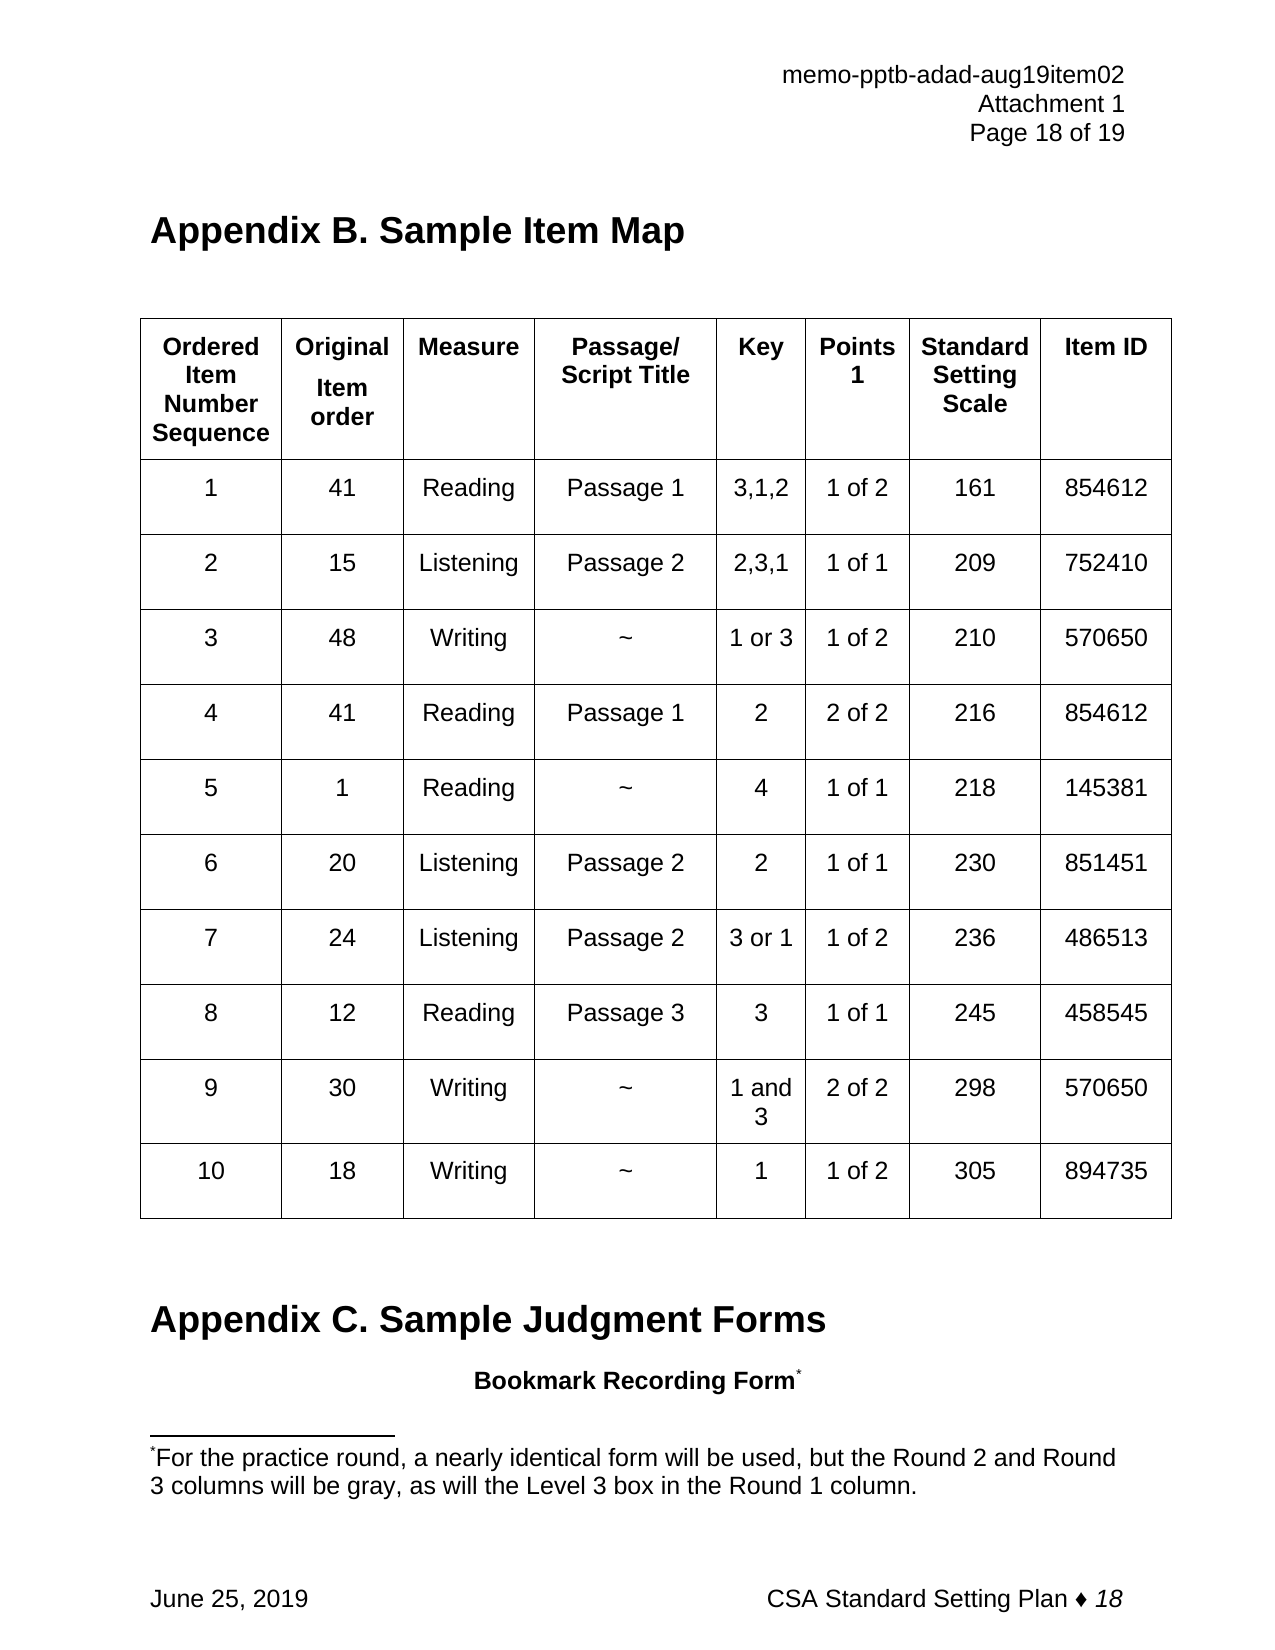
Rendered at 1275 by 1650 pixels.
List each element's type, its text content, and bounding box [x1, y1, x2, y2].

table_cell 48 [282, 610, 403, 684]
table_cell 1 of 2 [806, 1144, 909, 1218]
table_cell 218 [910, 760, 1040, 834]
table_cell Passage 3 [535, 985, 716, 1059]
table_cell Passage 1 [535, 460, 716, 534]
table_cell 854612 [1041, 460, 1171, 534]
table_cell 20 [282, 835, 403, 909]
table_cell 41 [282, 685, 403, 759]
table_cell Passage 2 [535, 910, 716, 984]
table_cell Reading [404, 460, 534, 534]
table_cell Listening [404, 910, 534, 984]
table_cell 1 of 2 [806, 610, 909, 684]
table_header Standard Setting Scale [910, 319, 1040, 459]
table_cell 2 of 2 [806, 685, 909, 759]
table_cell 7 [141, 910, 281, 984]
table_cell 210 [910, 610, 1040, 684]
table_cell 4 [141, 685, 281, 759]
table_cell 1 of 1 [806, 835, 909, 909]
table_cell ~ [535, 1060, 716, 1143]
table_cell 1 [141, 460, 281, 534]
table_cell 570650 [1041, 610, 1171, 684]
table_cell 298 [910, 1060, 1040, 1143]
table_cell 2 [717, 835, 805, 909]
table_cell 1 of 1 [806, 535, 909, 609]
table_cell ~ [535, 610, 716, 684]
table_cell 2 of 2 [806, 1060, 909, 1143]
table_cell 12 [282, 985, 403, 1059]
table_cell 3,1,2 [717, 460, 805, 534]
table_header Ordered Item Number Sequence [141, 319, 281, 459]
table_cell 854612 [1041, 685, 1171, 759]
table_cell Writing [404, 1060, 534, 1143]
table_header Item ID [1041, 319, 1171, 459]
table_cell 894735 [1041, 1144, 1171, 1218]
table_header Measure [404, 319, 534, 459]
table_cell 216 [910, 685, 1040, 759]
table_cell 851451 [1041, 835, 1171, 909]
table_cell 30 [282, 1060, 403, 1143]
table_cell 2,3,1 [717, 535, 805, 609]
table_cell 570650 [1041, 1060, 1171, 1143]
table_cell Listening [404, 535, 534, 609]
table_cell 245 [910, 985, 1040, 1059]
table_cell 486513 [1041, 910, 1171, 984]
table_cell Reading [404, 760, 534, 834]
table_cell 3 or 1 [717, 910, 805, 984]
table_cell Writing [404, 610, 534, 684]
table_cell Passage 2 [535, 835, 716, 909]
table_cell 8 [141, 985, 281, 1059]
table_cell 1 or 3 [717, 610, 805, 684]
table_cell Passage 1 [535, 685, 716, 759]
table_header Passage/ Script Title [535, 319, 716, 459]
table_header Points1 [806, 319, 909, 459]
subtitle Appendix C. Sample Judgment Forms [150, 1297, 1125, 1341]
table_cell Reading [404, 685, 534, 759]
table_cell 1 and 3 [717, 1060, 805, 1143]
subtitle Appendix B. Sample Item Map [150, 209, 1125, 252]
table_cell 5 [141, 760, 281, 834]
table_cell ~ [535, 760, 716, 834]
table_cell 4 [717, 760, 805, 834]
table_cell 24 [282, 910, 403, 984]
table_cell 161 [910, 460, 1040, 534]
table_cell 1 of 2 [806, 910, 909, 984]
table_cell 3 [141, 610, 281, 684]
table_cell Passage 2 [535, 535, 716, 609]
table_cell 305 [910, 1144, 1040, 1218]
table_cell 752410 [1041, 535, 1171, 609]
table_cell Writing [404, 1144, 534, 1218]
table_cell 1 of 1 [806, 985, 909, 1059]
table_cell 2 [141, 535, 281, 609]
table_cell 6 [141, 835, 281, 909]
table_cell 1 of 2 [806, 460, 909, 534]
table_cell 1 [717, 1144, 805, 1218]
table_header Original Item order [282, 319, 403, 459]
table_cell 15 [282, 535, 403, 609]
table_cell 41 [282, 460, 403, 534]
table_cell 1 [282, 760, 403, 834]
table_cell ~ [535, 1144, 716, 1218]
table_cell 236 [910, 910, 1040, 984]
table_cell 10 [141, 1144, 281, 1218]
table_header Key [717, 319, 805, 459]
table_cell 9 [141, 1060, 281, 1143]
table_cell 458545 [1041, 985, 1171, 1059]
table_cell 230 [910, 835, 1040, 909]
table_cell 209 [910, 535, 1040, 609]
table_cell 145381 [1041, 760, 1171, 834]
table_cell 3 [717, 985, 805, 1059]
table_cell Listening [404, 835, 534, 909]
table_cell Reading [404, 985, 534, 1059]
table_cell 1 of 1 [806, 760, 909, 834]
table_cell 2 [717, 685, 805, 759]
table_cell 18 [282, 1144, 403, 1218]
text Bookmark Recording Form [150, 1366, 1125, 1394]
